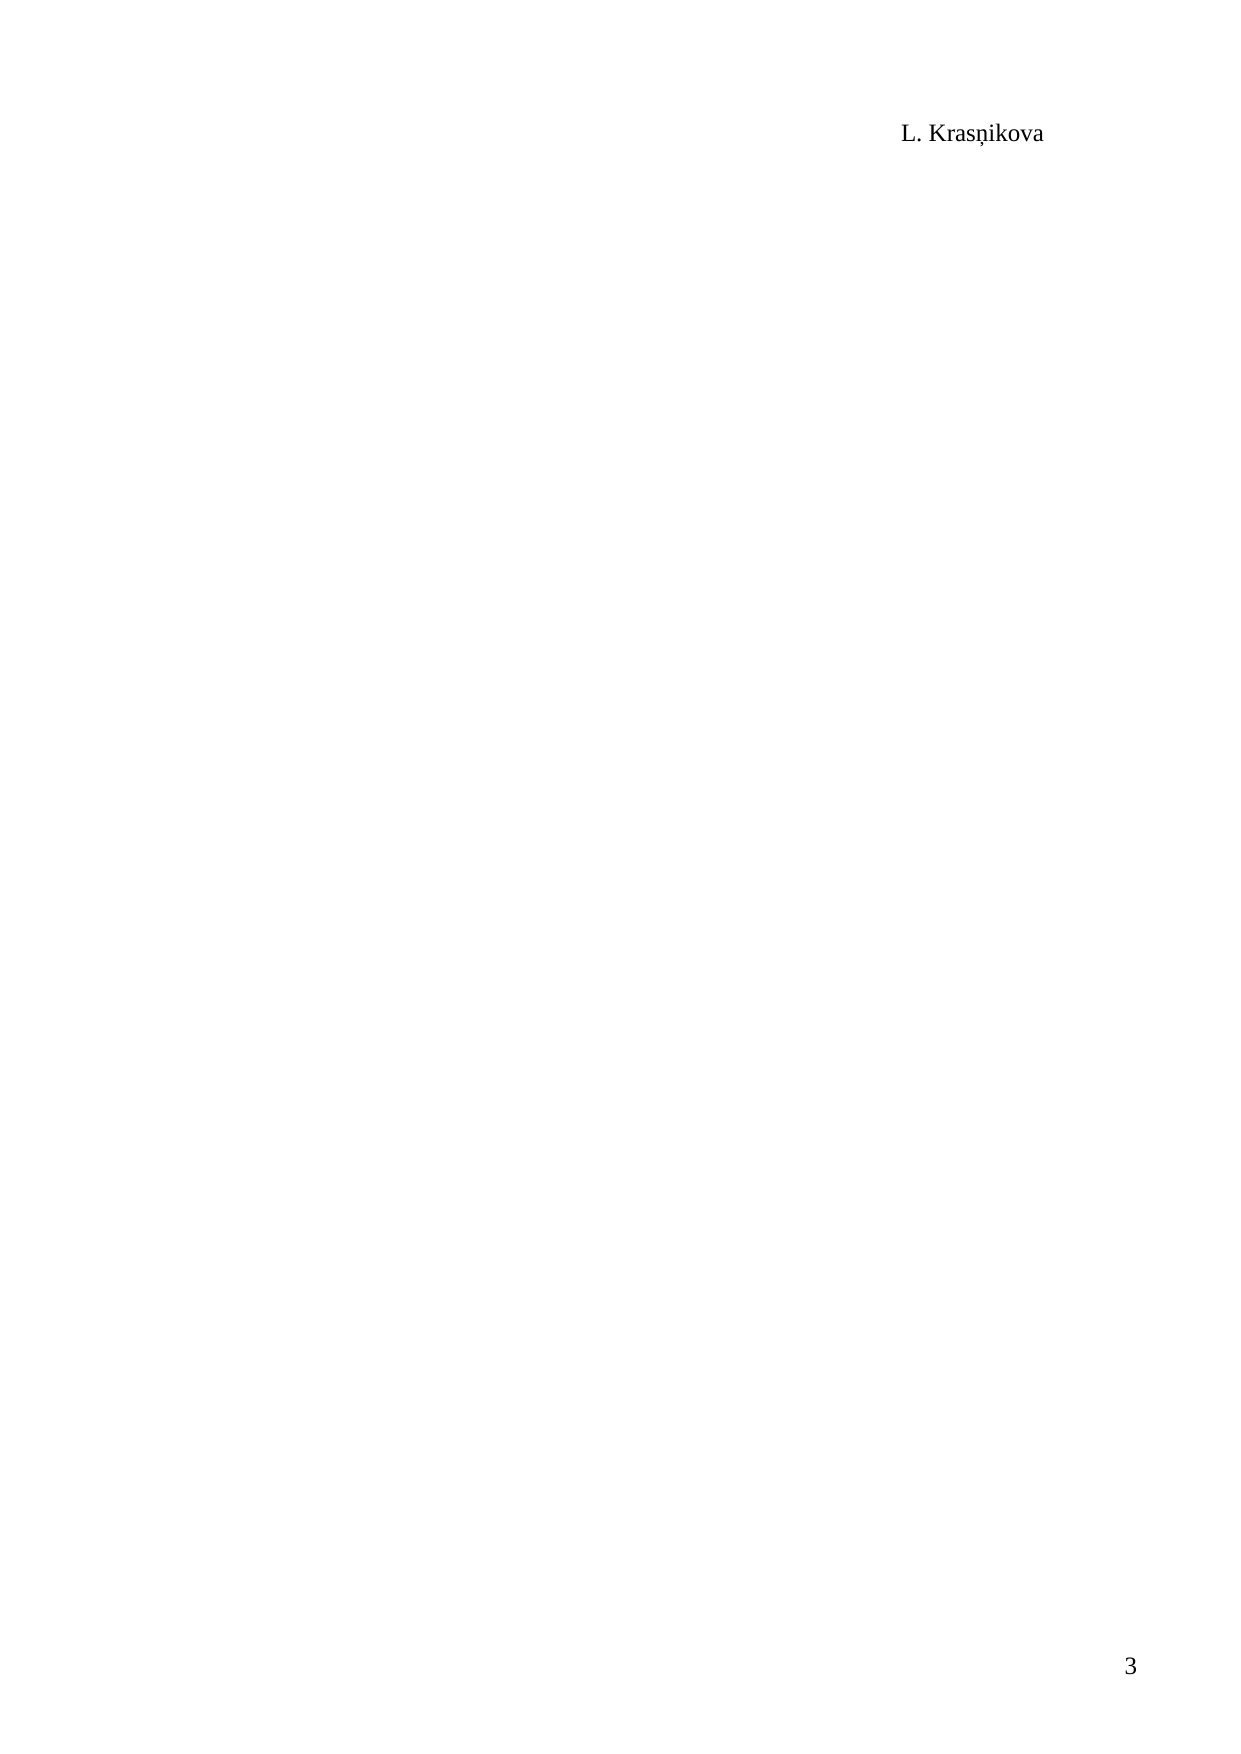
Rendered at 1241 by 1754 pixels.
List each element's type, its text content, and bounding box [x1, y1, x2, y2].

text L. Krasņikova [177, 118, 1137, 147]
